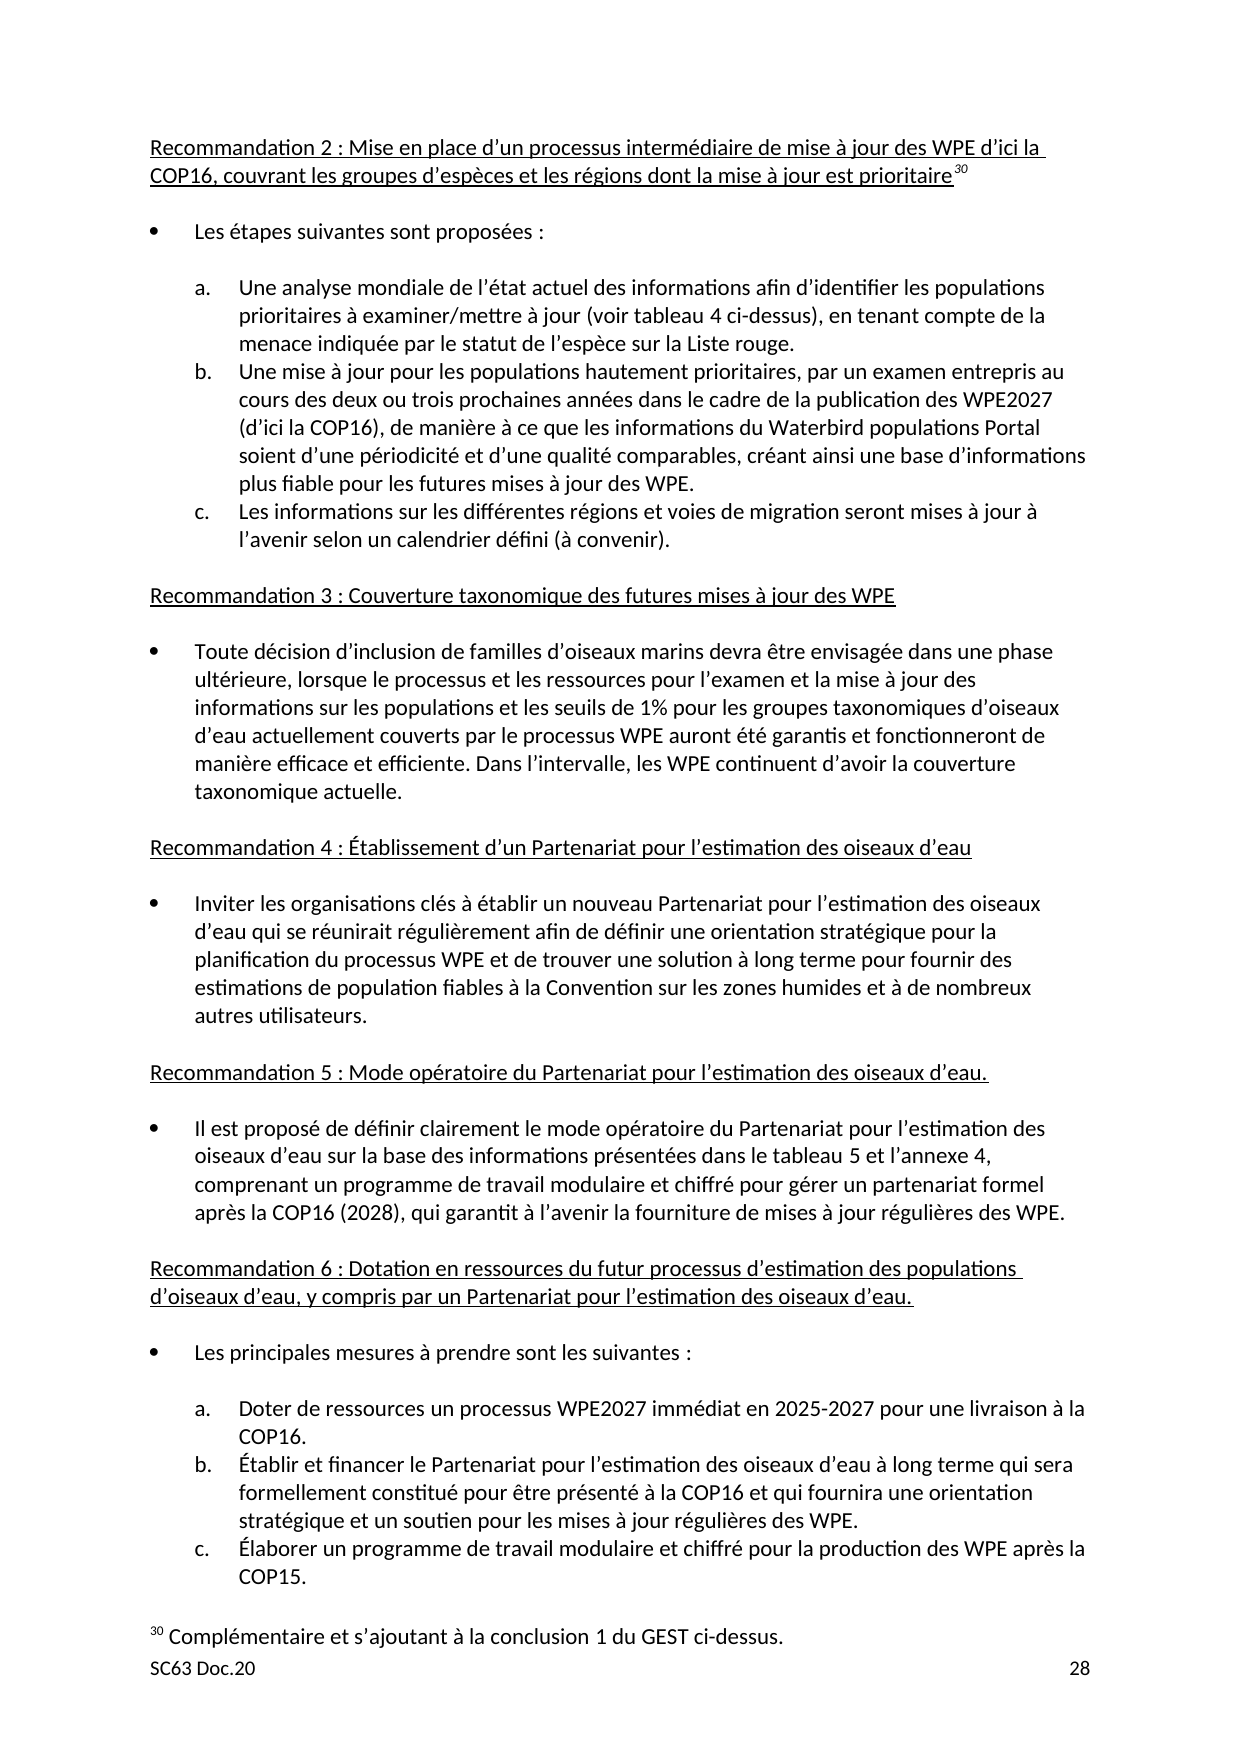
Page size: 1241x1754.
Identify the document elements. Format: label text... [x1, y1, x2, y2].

list Inviter les organisations clés à établir un nouveau Partenariat pour l’estimation des oiseaux d’eau qui se réunirait régulièrement afin de définir une orientation stratégique pour la planification du processus WPE et de trouver une solution à long terme pour fournir des estimations de population fiables à la Convention sur les zones humides et à de nombreux autres utilisateurs. [150, 889, 1090, 1029]
text Recommandation 3 : Couverture taxonomique des futures mises à jour des WPE [150, 581, 1090, 609]
text Recommandation 2 : Mise en place d’un processus intermédiaire de mise à jour des WPE d’ici la COP16, couvrant les groupes d’espèces et les régions dont la mise à jour est prioritaire [150, 133, 1090, 189]
list Les informations sur les différentes régions et voies de migration seront mises à jour à l’avenir selon un calendrier défini (à convenir). [194, 497, 1090, 553]
list Une analyse mondiale de l’état actuel des informations afin d’identifier les populations prioritaires à examiner/mettre à jour (voir tableau 4 ci-dessus), en tenant compte de la menace indiquée par le statut de l’espèce sur la Liste rouge. [194, 273, 1090, 357]
list Établir et financer le Partenariat pour l’estimation des oiseaux d’eau à long terme qui sera formellement constitué pour être présenté à la COP16 et qui fournira une orientation stratégique et un soutien pour les mises à jour régulières des WPE. [194, 1450, 1090, 1534]
list Toute décision d’inclusion de familles d’oiseaux marins devra être envisagée dans une phase ultérieure, lorsque le processus et les ressources pour l’examen et la mise à jour des informations sur les populations et les seuils de 1% pour les groupes taxonomiques d’oiseaux d’eau actuellement couverts par le processus WPE auront été garantis et fonctionneront de manière efficace et efficiente. Dans l’intervalle, les WPE continuent d’avoir la couverture taxonomique actuelle. [150, 637, 1090, 833]
list Il est proposé de définir clairement le mode opératoire du Partenariat pour l’estimation des oiseaux d’eau sur la base des informations présentées dans le tableau 5 et l’annexe 4, comprenant un programme de travail modulaire et chiffré pour gérer un partenariat formel après la COP16 (2028), qui garantit à l’avenir la fourniture de mises à jour régulières des WPE. [150, 1114, 1090, 1226]
text Recommandation 5 : Mode opératoire du Partenariat pour l’estimation des oiseaux d’eau. [150, 1058, 1090, 1086]
text Recommandation 6 : Dotation en ressources du futur processus d’estimation des populations d’oiseaux d’eau, y compris par un Partenariat pour l’estimation des oiseaux d’eau. [150, 1254, 1090, 1310]
list Les étapes suivantes sont proposées : [150, 217, 1090, 273]
list Doter de ressources un processus WPE2027 immédiat en 2025-2027 pour une livraison à la COP16. [194, 1394, 1090, 1450]
text Recommandation 4 : Établissement d’un Partenariat pour l’estimation des oiseaux d’eau [150, 833, 1090, 889]
list Élaborer un programme de travail modulaire et chiffré pour la production des WPE après la COP15. [194, 1534, 1090, 1590]
list Les principales mesures à prendre sont les suivantes : [150, 1338, 1090, 1394]
list Une mise à jour pour les populations hautement prioritaires, par un examen entrepris au cours des deux ou trois prochaines années dans le cadre de la publication des WPE2027 (d’ici la COP16), de manière à ce que les informations du Waterbird populations Portal soient d’une périodicité et d’une qualité comparables, créant ainsi une base d’informations plus fiable pour les futures mises à jour des WPE. [194, 357, 1090, 497]
